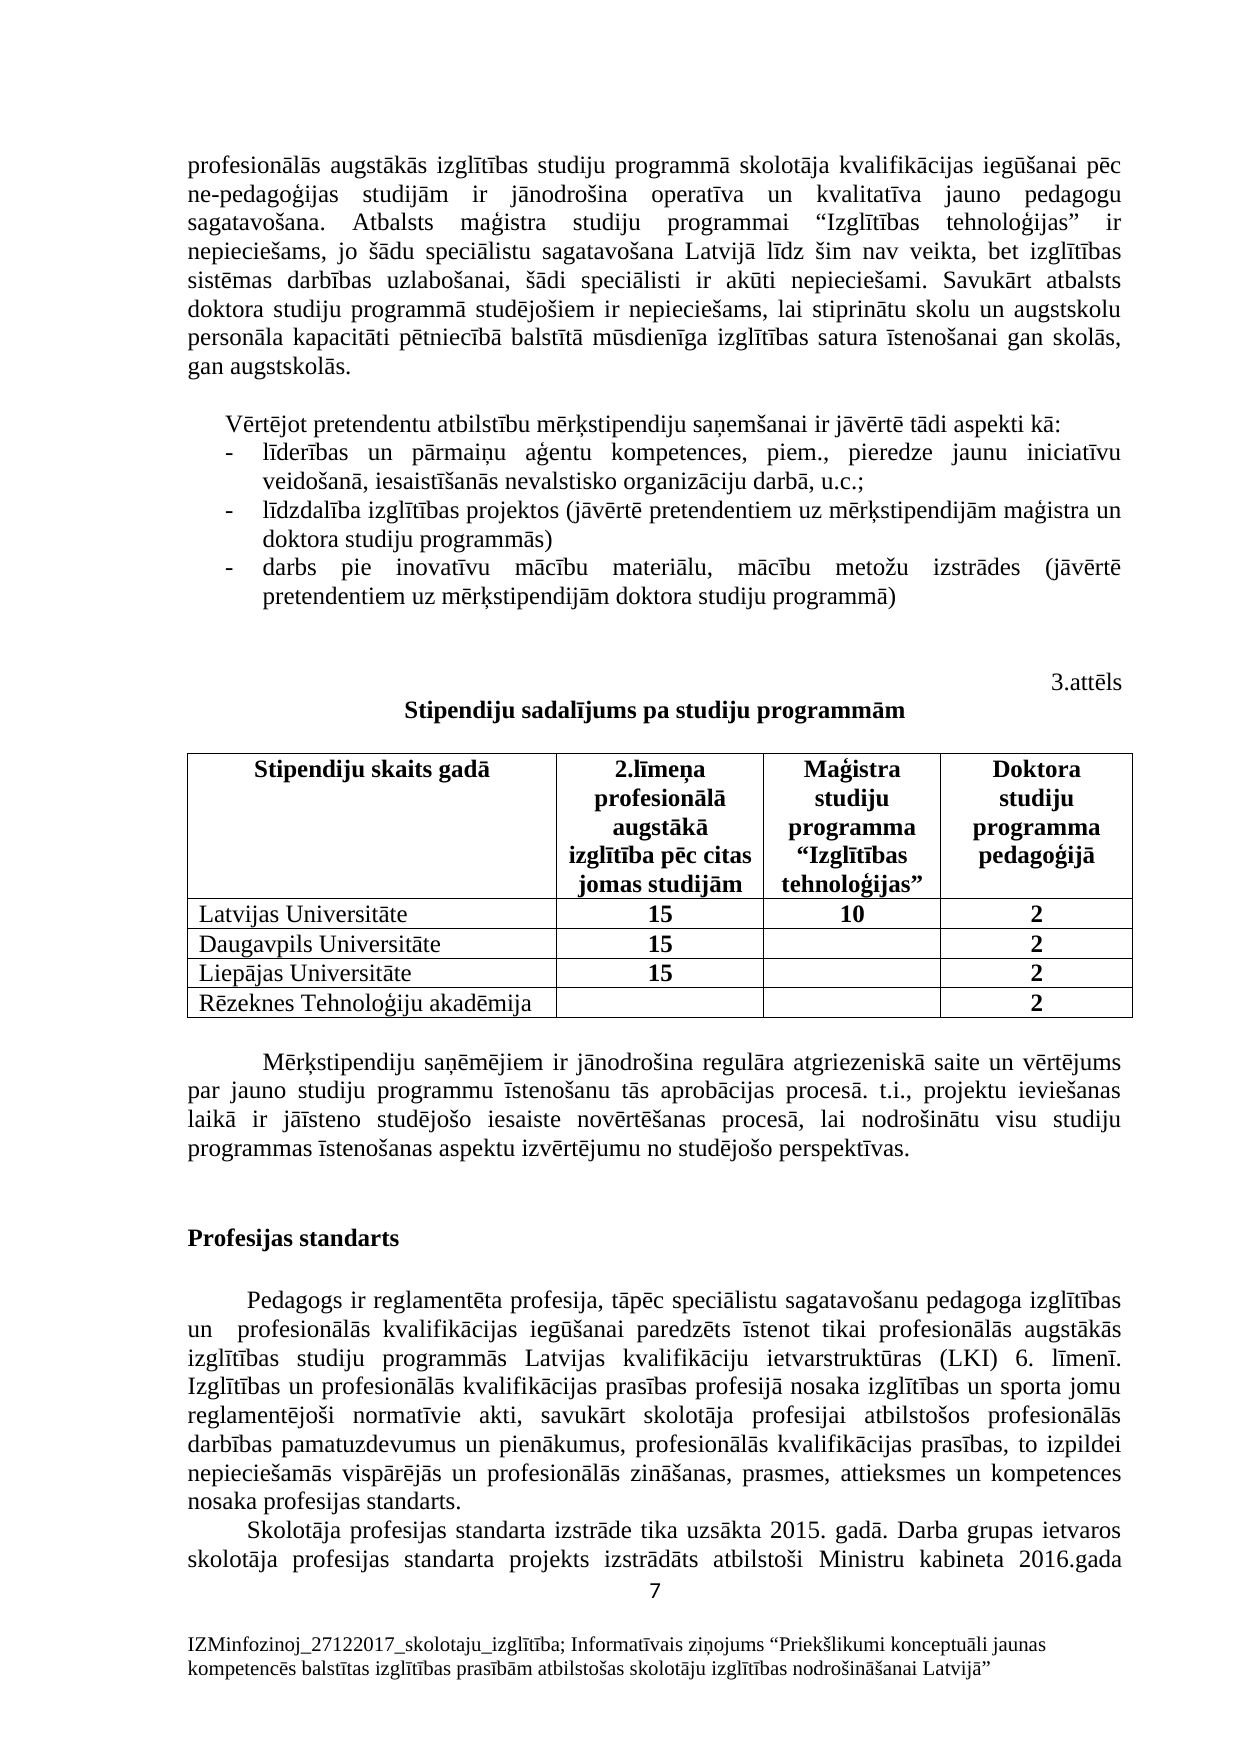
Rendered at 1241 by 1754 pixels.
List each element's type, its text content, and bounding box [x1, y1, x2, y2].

list darbs pie inovatīvu mācību materiālu, mācību metožu izstrādes (jāvērtē pretendentiem uz mērķstipendijām doktora studiju programmā) [225, 552, 1122, 610]
table_cell 15 [557, 929, 763, 957]
text Stipendiju sadalījums pa studiju programmām [187, 696, 1122, 724]
table_header Doktora studiju programma pedagoģijā [941, 754, 1132, 898]
subtitle Profesijas standarts [187, 1223, 1122, 1252]
table_cell 2 [941, 988, 1132, 1017]
table_cell 15 [557, 959, 763, 987]
text Vērtējot pretendentu atbilstību mērķstipendiju saņemšanai ir jāvērtē tādi aspekti kā: [187, 409, 1122, 437]
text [187, 1515, 1122, 1573]
table_cell Daugavpils Universitāte [188, 929, 556, 957]
table_cell Latvijas Universitāte [188, 899, 556, 928]
table_cell Rēzeknes Tehnoloģiju akadēmija [188, 988, 556, 1017]
table_cell 15 [557, 899, 763, 928]
list līderības un pārmaiņu aģentu kompetences, piem., pieredze jaunu iniciatīvu veidošanā, iesaistīšanās nevalstisko organizāciju darbā, u.c.; [225, 437, 1122, 495]
table_cell [557, 988, 763, 1017]
table_cell [764, 929, 940, 957]
table_header 2.līmeņa profesionālā augstākā izglītība pēc citas jomas studijām [557, 754, 763, 898]
text Pedagogs ir reglamentēta profesija, tāpēc speciālistu sagatavošanu pedagoga izglītības un profesionālās kvalifikācijas iegūšanai paredzēts īstenot tikai profesionālās augstākās izglītības studiju programmās Latvijas kvalifikāciju ietvarstruktūras (LKI) 6. līmenī. Izglītības un profesionālās kvalifikācijas prasības profesijā nosaka izglītības un sporta jomu reglamentējoši normatīvie akti, savukārt skolotāja profesijai atbilstošos profesionālās darbības pamatuzdevumus un pienākumus, profesionālās kvalifikācijas prasības, to izpildei nepieciešamās vispārējās un profesionālās zināšanas, prasmes, attieksmes un kompetences nosaka profesijas standarts. [187, 1285, 1122, 1515]
table_cell 2 [941, 899, 1132, 928]
table_cell [764, 988, 940, 1017]
table_cell 10 [764, 899, 940, 928]
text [187, 150, 1122, 380]
table_cell 2 [941, 959, 1132, 987]
text 3.attēls [187, 667, 1122, 696]
table_cell 2 [941, 929, 1132, 957]
list līdzdalība izglītības projektos (jāvērtē pretendentiem uz mērķstipendijām maģistra un doktora studiju programmās) [225, 495, 1122, 552]
table_cell Liepājas Universitāte [188, 959, 556, 987]
table_header Stipendiju skaits gadā [188, 754, 556, 898]
table_cell [764, 959, 940, 987]
table_header Maģistra studiju programma “Izglītības tehnoloģijas” [764, 754, 940, 898]
text Mērķstipendiju saņēmējiem ir jānodrošina regulāra atgriezeniskā saite un vērtējums par jauno studiju programmu īstenošanu tās aprobācijas procesā. t.i., projektu ieviešanas laikā ir jāīsteno studējošo iesaiste novērtēšanas procesā, lai nodrošinātu visu studiju programmas īstenošanas aspektu izvērtējumu no studējošo perspektīvas. [187, 1047, 1122, 1162]
